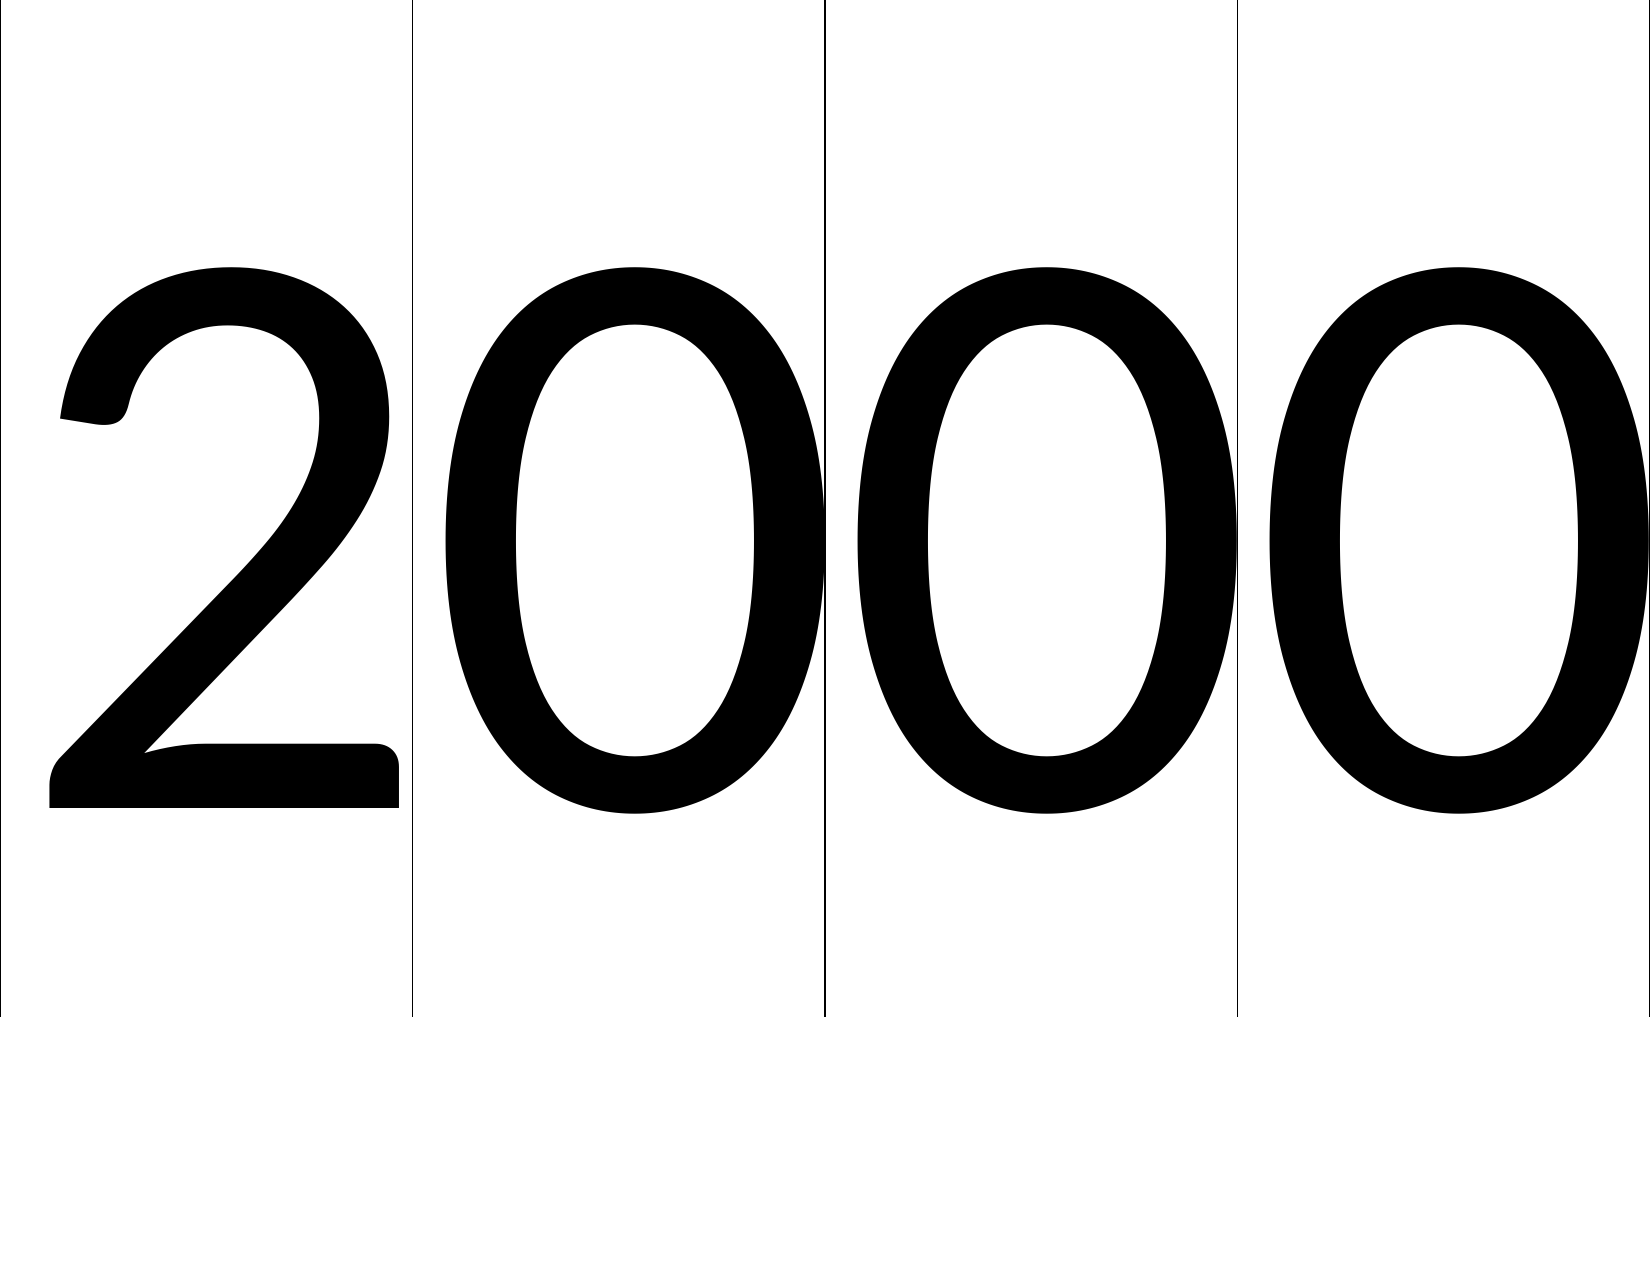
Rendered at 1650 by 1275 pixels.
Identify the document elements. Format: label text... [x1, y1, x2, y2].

table_header 0 [826, 0, 1237, 1017]
table_header 0 [413, 0, 824, 1017]
table_header 0 [1238, 0, 1649, 1017]
table_header 2 [1, 0, 412, 1017]
